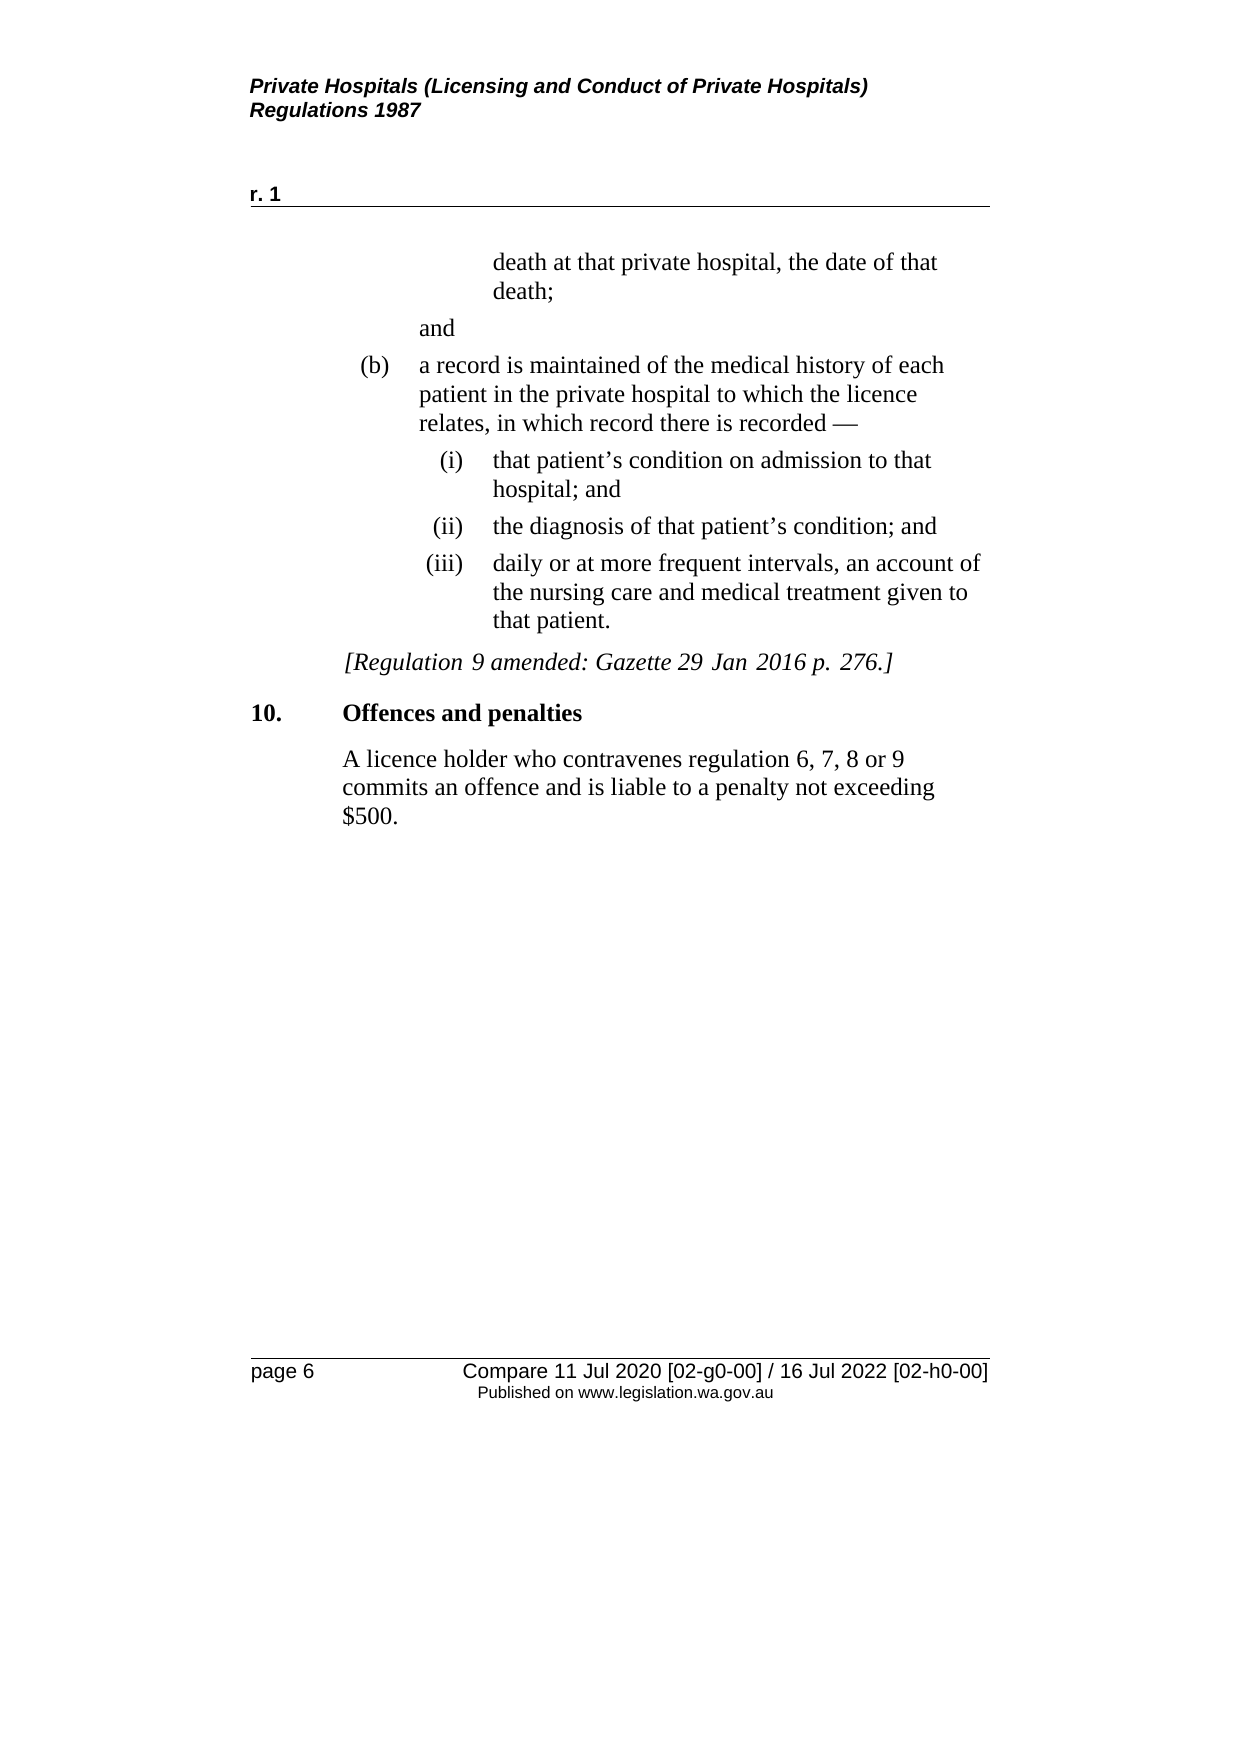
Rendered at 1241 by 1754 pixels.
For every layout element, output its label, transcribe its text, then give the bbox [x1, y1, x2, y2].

text and [251, 313, 990, 342]
text (iii) daily or at more frequent intervals, an account of the nursing care and medical treatment given to that patient. [251, 548, 990, 634]
text (ii) the diagnosis of that patient’s condition; and [251, 511, 990, 539]
text [Regulation 9 amended: Gazette 29 Jan 2016 p. 276.] [251, 647, 990, 675]
text (b) a record is maintained of the medical history of each patient in the private hospital to which the licence relates, in which record there is recorded — [251, 350, 990, 437]
text (i) that patient’s condition on admission to that hospital; and [251, 445, 990, 502]
text A licence holder who contravenes regulation 6, 7, 8 or 9 commits an offence and is liable to a penalty not exceeding $500. [251, 744, 990, 830]
subtitle 10. Offences and penalties [251, 698, 990, 727]
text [251, 247, 990, 305]
